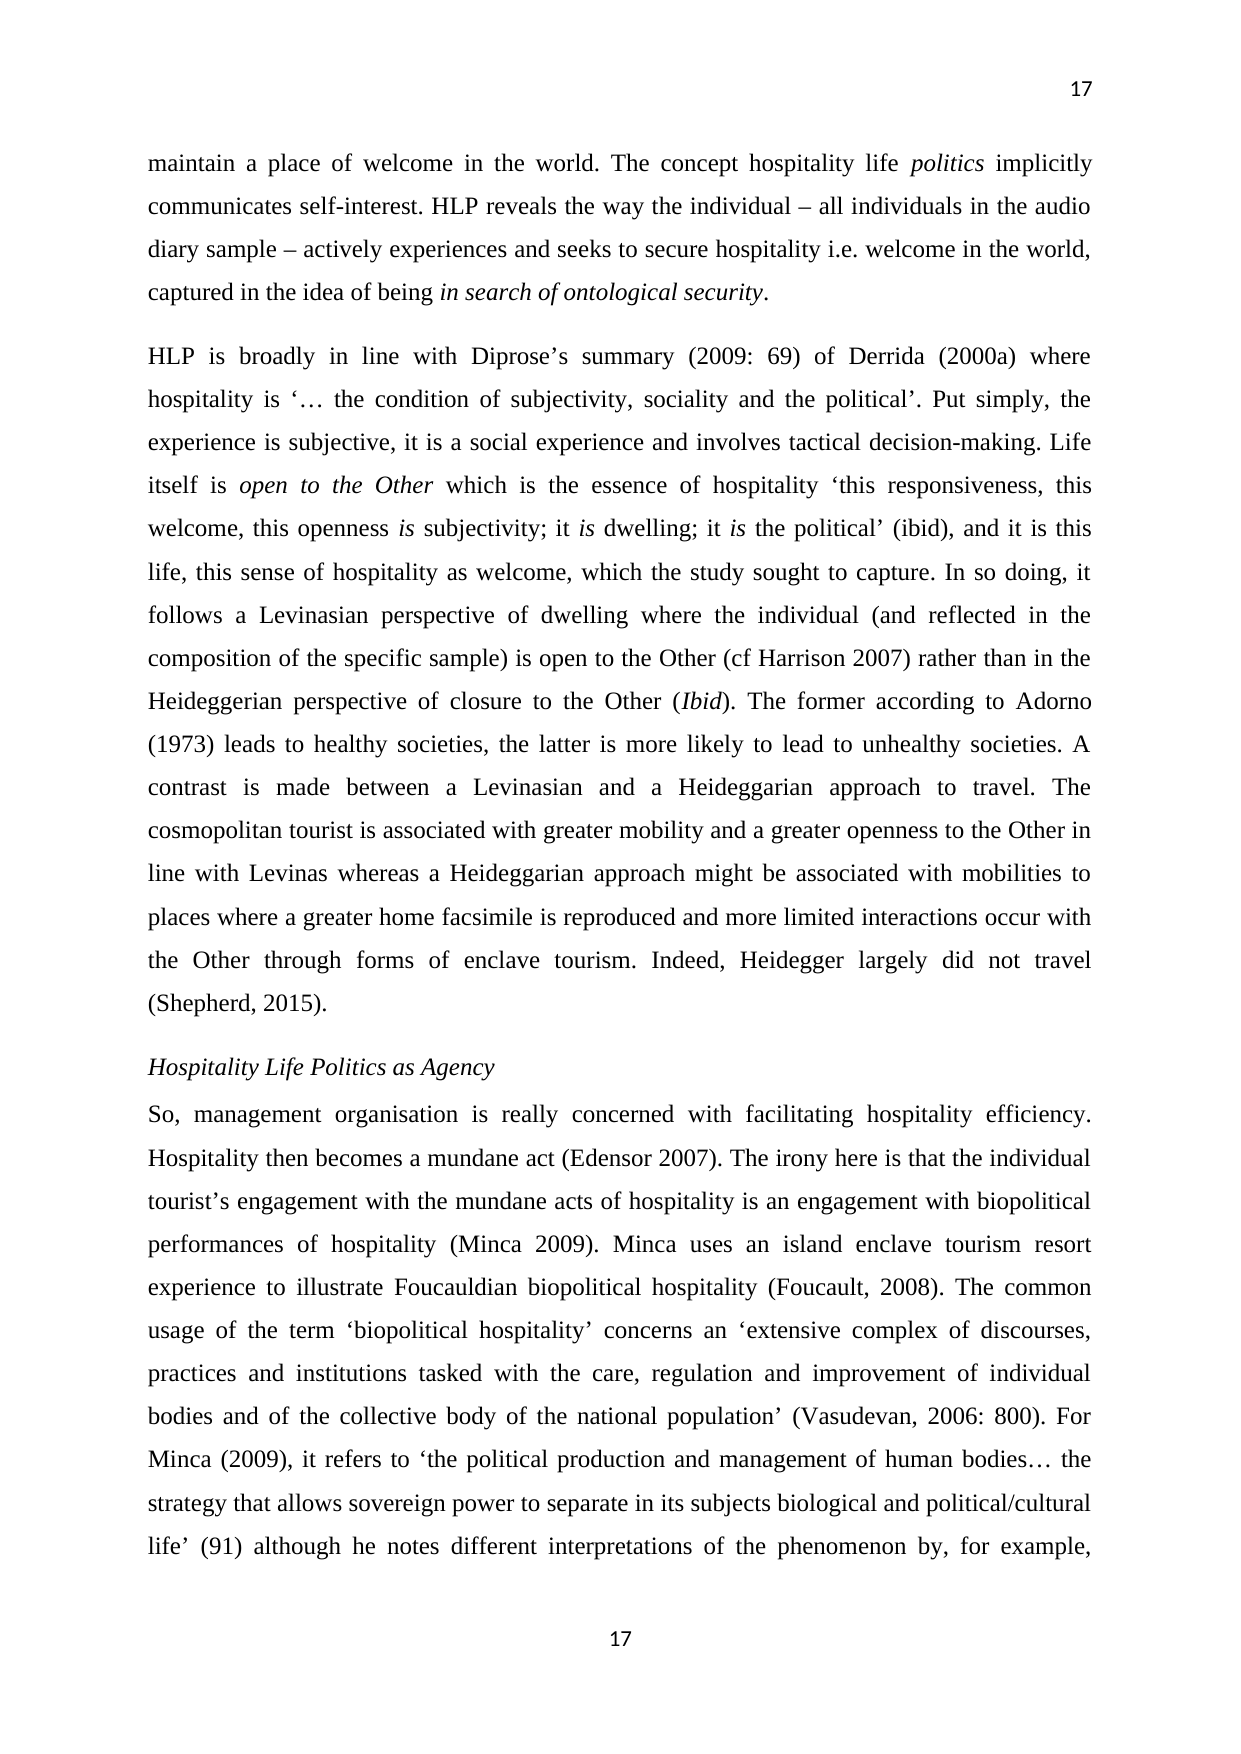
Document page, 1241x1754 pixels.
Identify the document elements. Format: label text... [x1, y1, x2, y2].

text Hospitality Life Politics as Agency [148, 1052, 1092, 1081]
text HLP is broadly in line with Diprose’s summary (2009: 69) of Derrida (2000a) where hospitality is ‘… the condition of subjectivity, sociality and the political’. Put simply, the experience is subjective, it is a social experience and involves tactical decision-making. Life itself is open to the Other which is the essence of hospitality ‘this responsiveness, this welcome, this openness is subjectivity; it is dwelling; it is the political’ (ibid), and it is this life, this sense of hospitality as welcome, which the study sought to capture. In so doing, it follows a Levinasian perspective of dwelling where the individual (and reflected in the composition of the specific sample) is open to the Other (cf Harrison 2007) rather than in the Heideggerian perspective of closure to the Other (Ibid). The former according to Adorno (1973) leads to healthy societies, the latter is more likely to lead to unhealthy societies. A contrast is made between a Levinasian and a Heideggarian approach to travel. The cosmopolitan tourist is associated with greater mobility and a greater openness to the Other in line with Levinas whereas a Heideggarian approach might be associated with mobilities to places where a greater home facsimile is reproduced and more limited interactions occur with the Other through forms of enclave tourism. Indeed, Heidegger largely did not travel (Shepherd, 2015). [148, 341, 1092, 1017]
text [148, 1099, 1092, 1559]
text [148, 148, 1092, 306]
